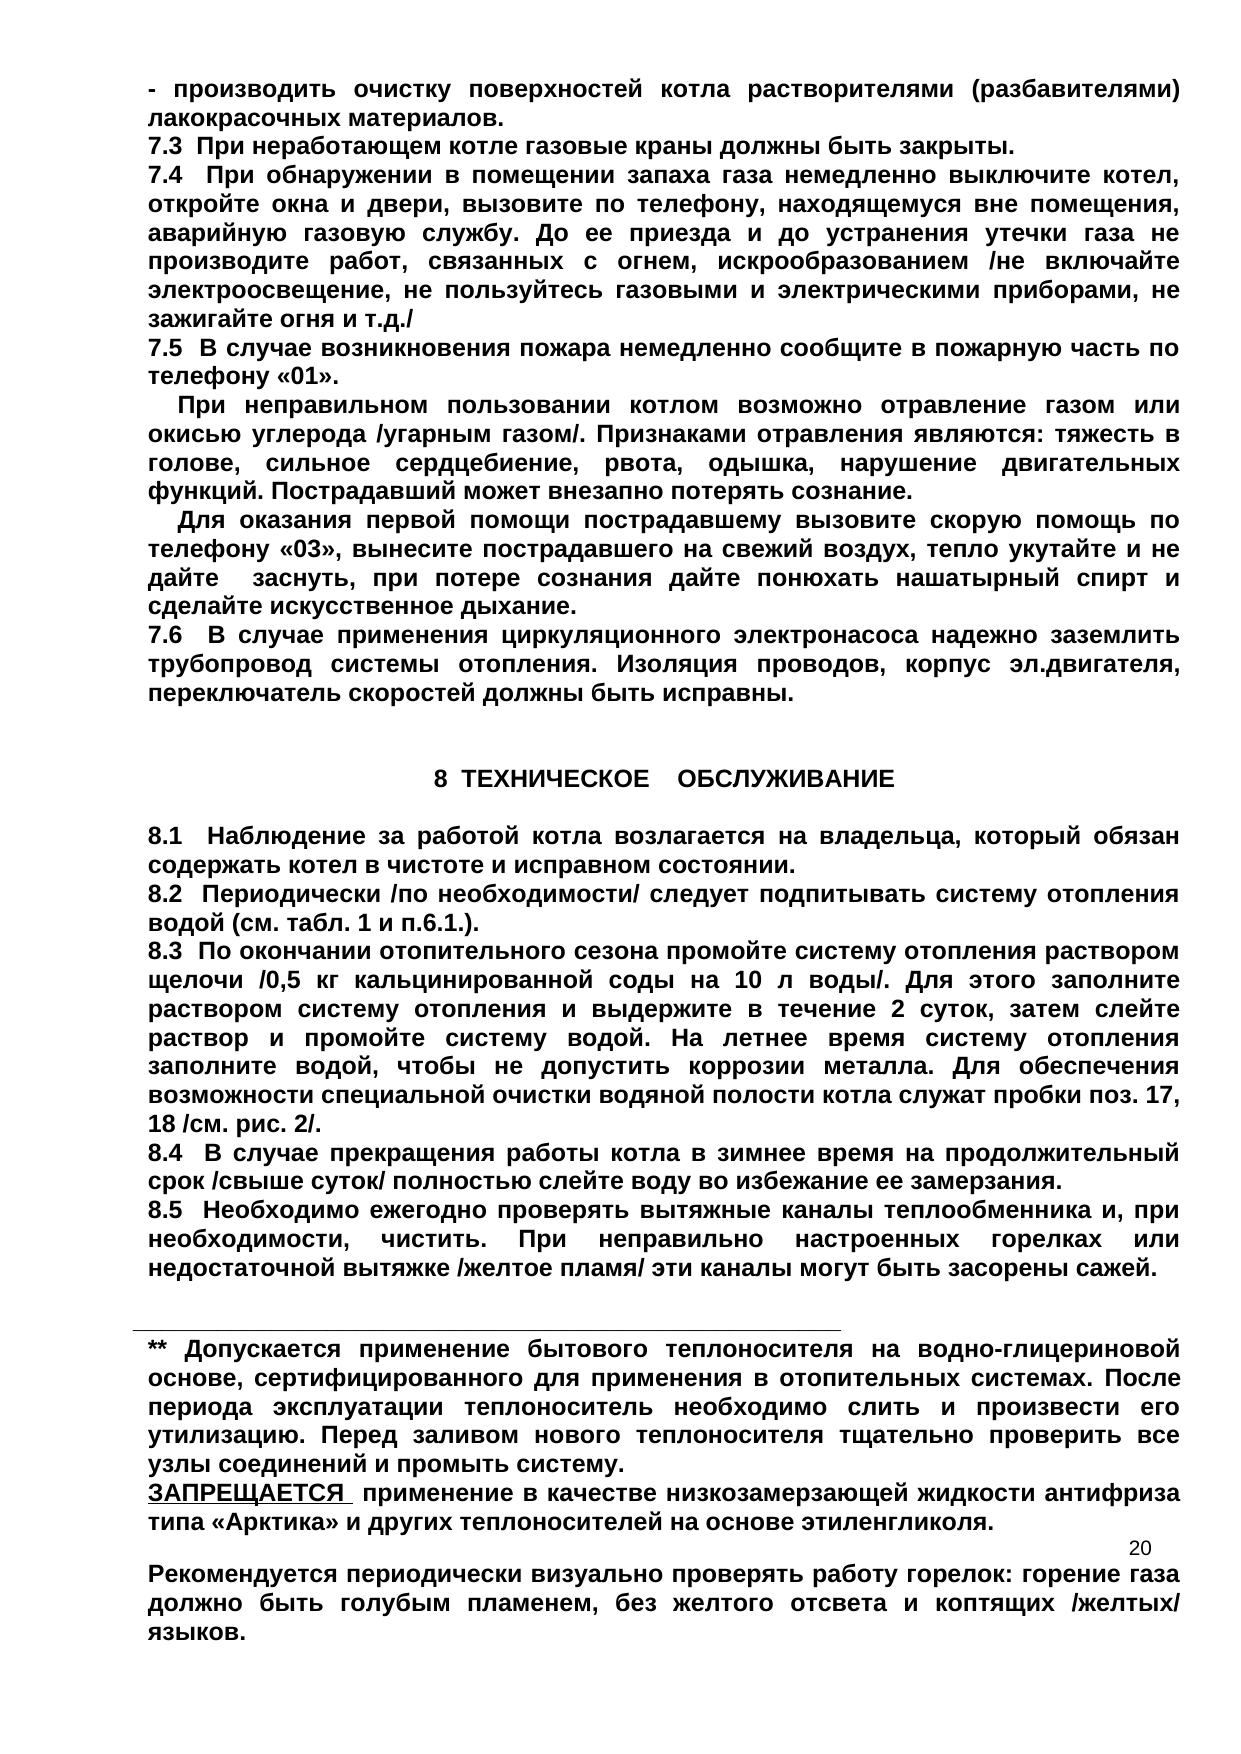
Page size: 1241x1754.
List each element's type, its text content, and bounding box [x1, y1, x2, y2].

text 8.3 По окончании отопительного сезона промойте систему отопления раствором щелочи /0,5 кг кальцинированной соды на воды/. Для этого заполните раствором систему отопления и выдержите в течение 2 суток, затем слейте раствор и промойте систему водой. На летнее время систему отопления заполните водой, чтобы не допустить коррозии металла. Для обеспечения возможности специальной очистки водяной полости котла служат пробки поз. 17, 18 /см. рис. 2/. [148, 936, 1181, 1138]
text 8.2 Периодически /по необходимости/ следует подпитывать систему отопления водой (см. табл. 1 и п.6.1.). [148, 879, 1181, 936]
text 8.5 Необходимо ежегодно проверять вытяжные каналы теплообменника и, при необходимости, чистить. При неправильно настроенных горелках или недостаточной вытяжке /желтое пламя/ эти каналы могут быть засорены сажей. [148, 1195, 1181, 1281]
text 7.3 При неработающем котле газовые краны должны быть закрыты. [148, 131, 1181, 160]
text При неправильном пользовании котлом возможно отравление газом или окисью углерода /угарным газом/. Признаками отравления являются: тяжесть в голове, сильное сердцебиение, рвота, одышка, нарушение двигательных функций. Пострадавший может внезапно потерять сознание. [148, 390, 1181, 505]
text Рекомендуется периодически визуально проверять работу горелок: горение газа должно быть голубым пламенем, без желтого отсвета и коптящих /желтых/ языков. [148, 1559, 1181, 1646]
text 8 ТЕХНИЧЕСКОЕ ОБСЛУЖИВАНИЕ [148, 764, 1181, 793]
text ** Допускается применение бытового теплоносителя на водно-глицериновой основе, сертифицированного для применения в отопительных системах. После периода эксплуатации теплоноситель необходимо слить и произвести его утилизацию. Перед заливом нового теплоносителя тщательно проверить все узлы соединений и промыть систему. [148, 1334, 1181, 1478]
text Для оказания первой помощи пострадавшему вызовите скорую помощь по телефону «03», вынесите пострадавшего на свежий воздух, тепло укутайте и не дайте заснуть, при потере сознания дайте понюхать нашатырный спирт и сделайте искусственное дыхание. [148, 505, 1181, 620]
text 8.4 В случае прекращения работы котла в зимнее время на продолжительный срок /свыше суток/ полностью слейте воду во избежание ее замерзания. [148, 1138, 1181, 1195]
text ЗАПРЕЩАЕТСЯ применение в качестве низкозамерзающей жидкости антифриза типа «Арктика» и других теплоносителей на основе этиленгликоля. [148, 1478, 1181, 1535]
text 8.1 Наблюдение за работой котла возлагается на владельца, который обязан содержать котел в чистоте и исправном состоянии. [148, 821, 1181, 879]
text ___________________________________________________ [133, 1305, 1171, 1334]
text 20 [148, 1535, 1152, 1559]
text 7.5 В случае возникновения пожара немедленно сообщите в пожарную часть по телефону «01». [148, 333, 1181, 390]
text - производить очистку поверхностей котла растворителями (разбавителями) лакокрасочных материалов. [148, 74, 1181, 131]
text 7.6 В случае применения циркуляционного электронасоса надежно заземлить трубопровод системы отопления. Изоляция проводов, корпус эл.двигателя, переключатель скоростей должны быть исправны. [148, 620, 1181, 706]
text 7.4 При обнаружении в помещении запаха газа немедленно выключите котел, откройте окна и двери, вызовите по телефону, находящемуся вне помещения, аварийную газовую службу. До ее приезда и до устранения утечки газа не производите работ, связанных с огнем, искрообразованием /не включайте электроосвещение, не пользуйтесь газовыми и электрическими приборами, не зажигайте огня и т.д./ [148, 160, 1181, 333]
